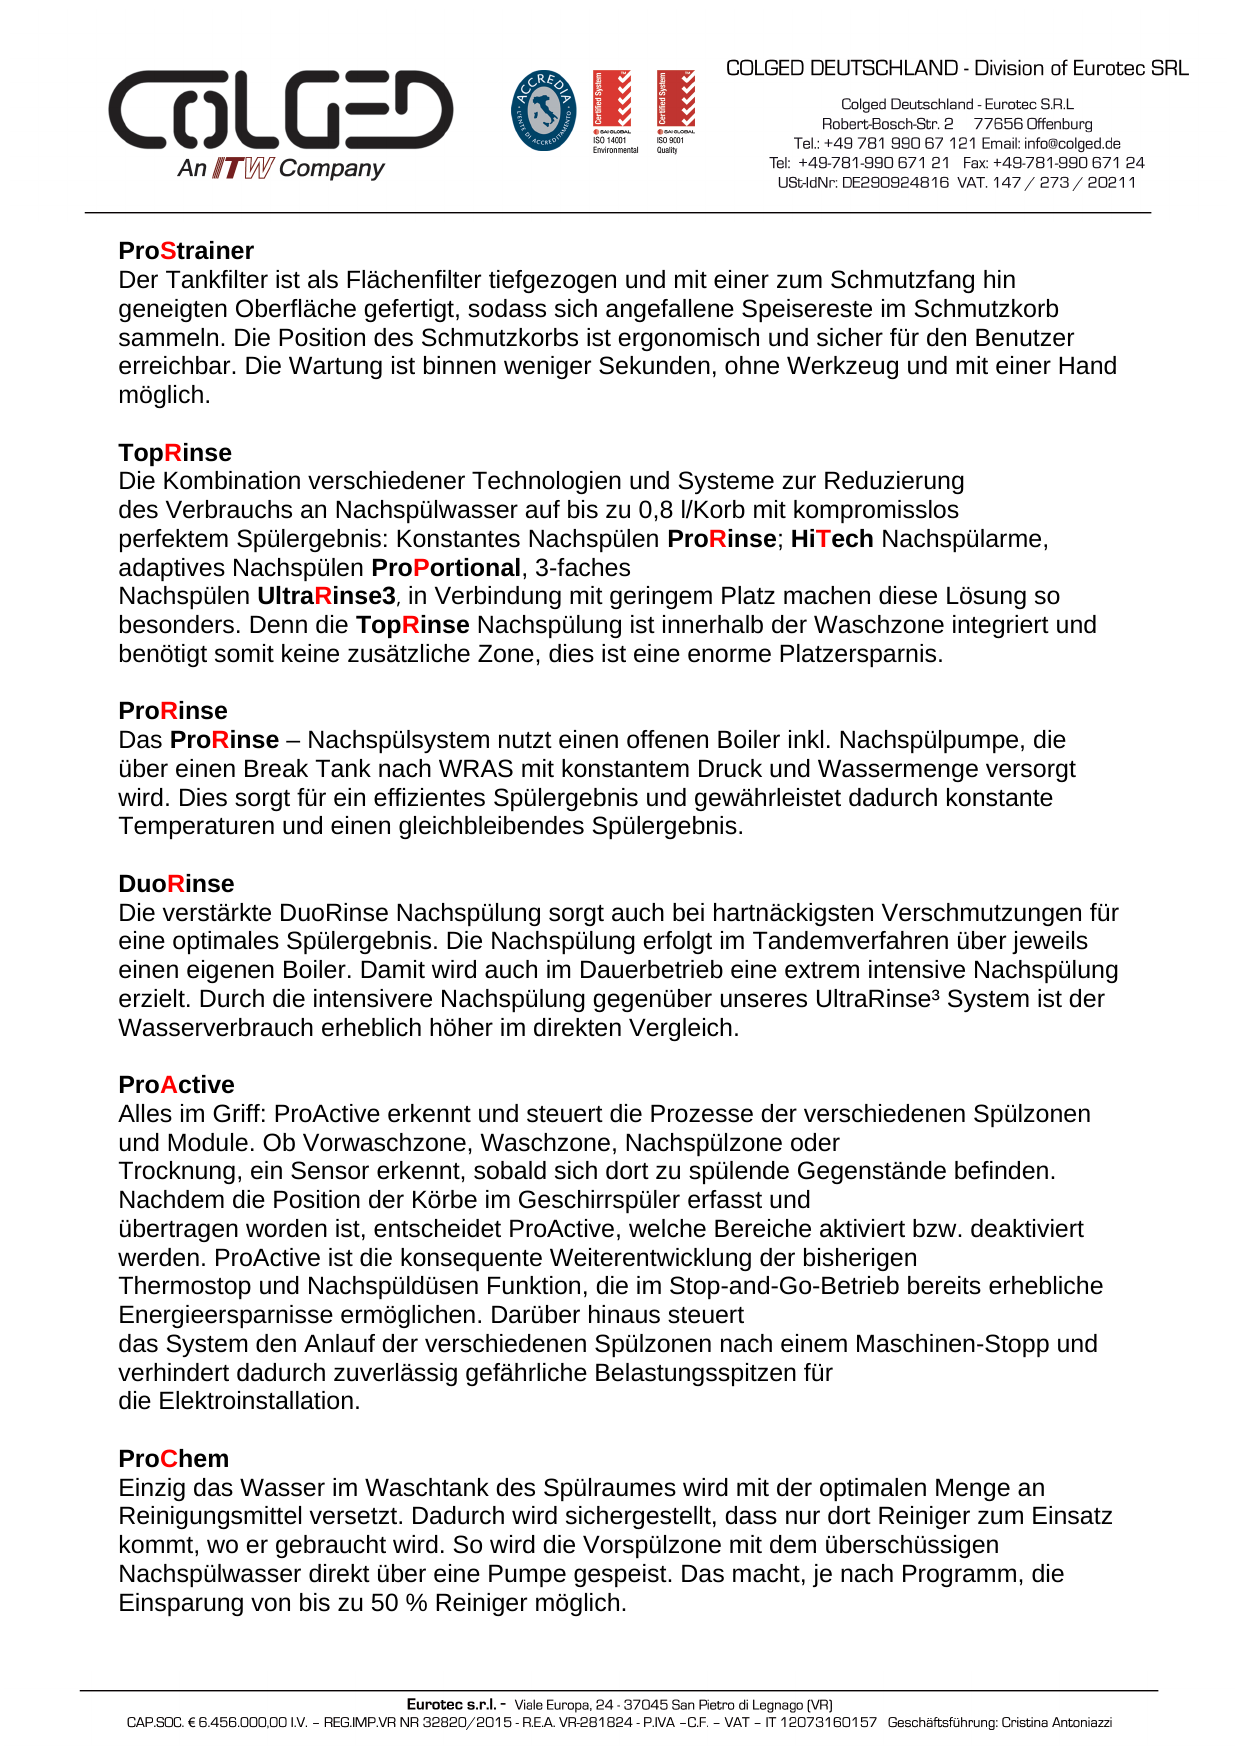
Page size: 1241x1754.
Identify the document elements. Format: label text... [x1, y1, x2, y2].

text TopRinse [118, 437, 1122, 466]
text des Verbrauchs an Nachspülwasser auf bis zu 0,8 l/Korb mit kompromisslos [118, 495, 1122, 524]
picture [9, 9, 1228, 222]
text Der Tankfilter ist als Flächenfilter tiefgezogen und mit einer zum Schmutzfang hin geneigten Oberfläche gefertigt, sodass sich angefallene Speisereste im Schmutzkorb sammeln. Die Position des Schmutzkorbs ist ergonomisch und sicher für den Benutzer erreichbar. Die Wartung ist binnen weniger Sekunden, ohne Werkzeug und mit einer Hand möglich. [118, 265, 1122, 409]
text Die verstärkte DuoRinse Nachspülung sorgt auch bei hartnäckigsten Verschmutzungen für eine optimales Spülergebnis. Die Nachspülung erfolgt im Tandemverfahren über jeweils einen eigenen Boiler. Damit wird auch im Dauerbetrieb eine extrem intensive Nachspülung erzielt. Durch die intensivere Nachspülung gegenüber unseres UltraRinse³ System ist der Wasserverbrauch erheblich höher im direkten Vergleich. [118, 898, 1122, 1041]
text perfektem Spülergebnis: Konstantes Nachspülen ProRinse; HiTech Nachspülarme, adaptives Nachspülen ProPortional, 3-faches [118, 524, 1122, 581]
text Trocknung, ein Sensor erkennt, sobald sich dort zu spülende Gegenstände befinden. Nachdem die Position der Körbe im Geschirrspüler erfasst und [118, 1156, 1122, 1214]
text Einzig das Wasser im Waschtank des Spülraumes wird mit der optimalen Menge an Reinigungsmittel versetzt. Dadurch wird sichergestellt, dass nur dort Reiniger zum Einsatz kommt, wo er gebraucht wird. So wird die Vorspülzone mit dem überschüssigen Nachspülwasser direkt über eine Pumpe gespeist. Das macht, je nach Programm, die Einsparung von bis zu 50 % Reiniger möglich. [118, 1473, 1122, 1616]
text übertragen worden ist, entscheidet ProActive, welche Bereiche aktiviert bzw. deaktiviert werden. ProActive ist die konsequente Weiterentwicklung der bisherigen [118, 1214, 1122, 1271]
text ProStrainer [118, 236, 1122, 265]
text Alles im Griff: ProActive erkennt und steuert die Prozesse der verschiedenen Spülzonen und Module. Ob Vorwaschzone, Waschzone, Nachspülzone oder [118, 1099, 1122, 1156]
text Thermostop und Nachspüldüsen Funktion, die im Stop-and-Go-Betrieb bereits erhebliche Energieersparnisse ermöglichen. Darüber hinaus steuert [118, 1271, 1122, 1329]
text ProChem [118, 1444, 1122, 1473]
text die Elektroinstallation. [118, 1386, 1122, 1415]
picture [3, 1671, 1236, 1746]
text DuoRinse [118, 869, 1122, 898]
text Das ProRinse – Nachspülsystem nutzt einen offenen Boiler inkl. Nachspülpumpe, die über einen Break Tank nach WRAS mit konstantem Druck und Wassermenge versorgt wird. Dies sorgt für ein effizientes Spülergebnis und gewährleistet dadurch konstante Temperaturen und einen gleichbleibendes Spülergebnis. [118, 725, 1122, 840]
text ProActive [118, 1070, 1122, 1099]
text Die Kombination verschiedener Technologien und Systeme zur Reduzierung [118, 466, 1122, 495]
text das System den Anlauf der verschiedenen Spülzonen nach einem Maschinen-Stopp und verhindert dadurch zuverlässig gefährliche Belastungsspitzen für [118, 1329, 1122, 1386]
text ProRinse [118, 696, 1122, 725]
text Nachspülen UltraRinse3, in Verbindung mit geringem Platz machen diese Lösung so besonders. Denn die TopRinse Nachspülung ist innerhalb der Waschzone integriert und benötigt somit keine zusätzliche Zone, dies ist eine enorme Platzersparnis. [118, 581, 1122, 668]
